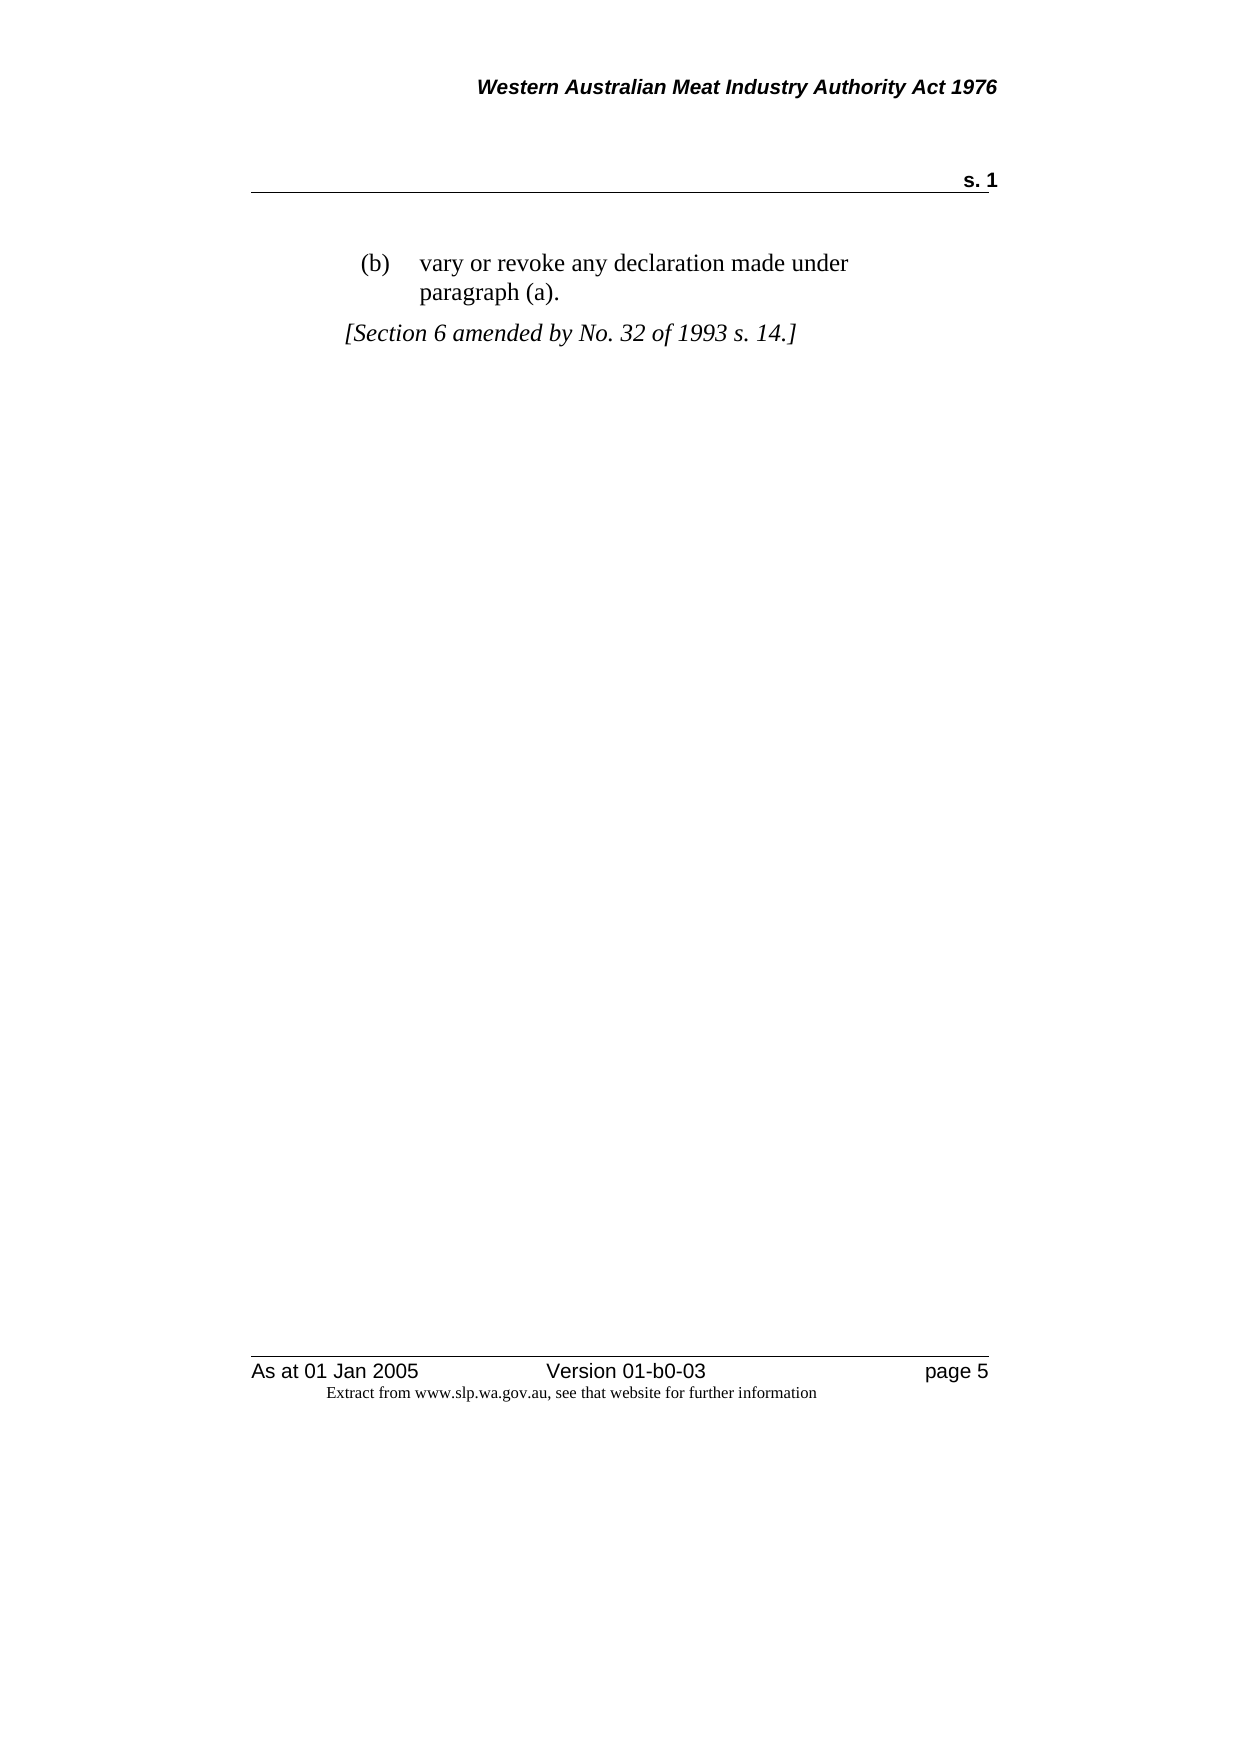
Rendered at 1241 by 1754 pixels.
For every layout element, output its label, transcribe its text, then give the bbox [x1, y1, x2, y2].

text [Section 6 amended by No. 32 of 1993 s. 14.] [251, 318, 989, 347]
text (b) vary or revoke any declaration made under paragraph (a). [251, 248, 989, 306]
